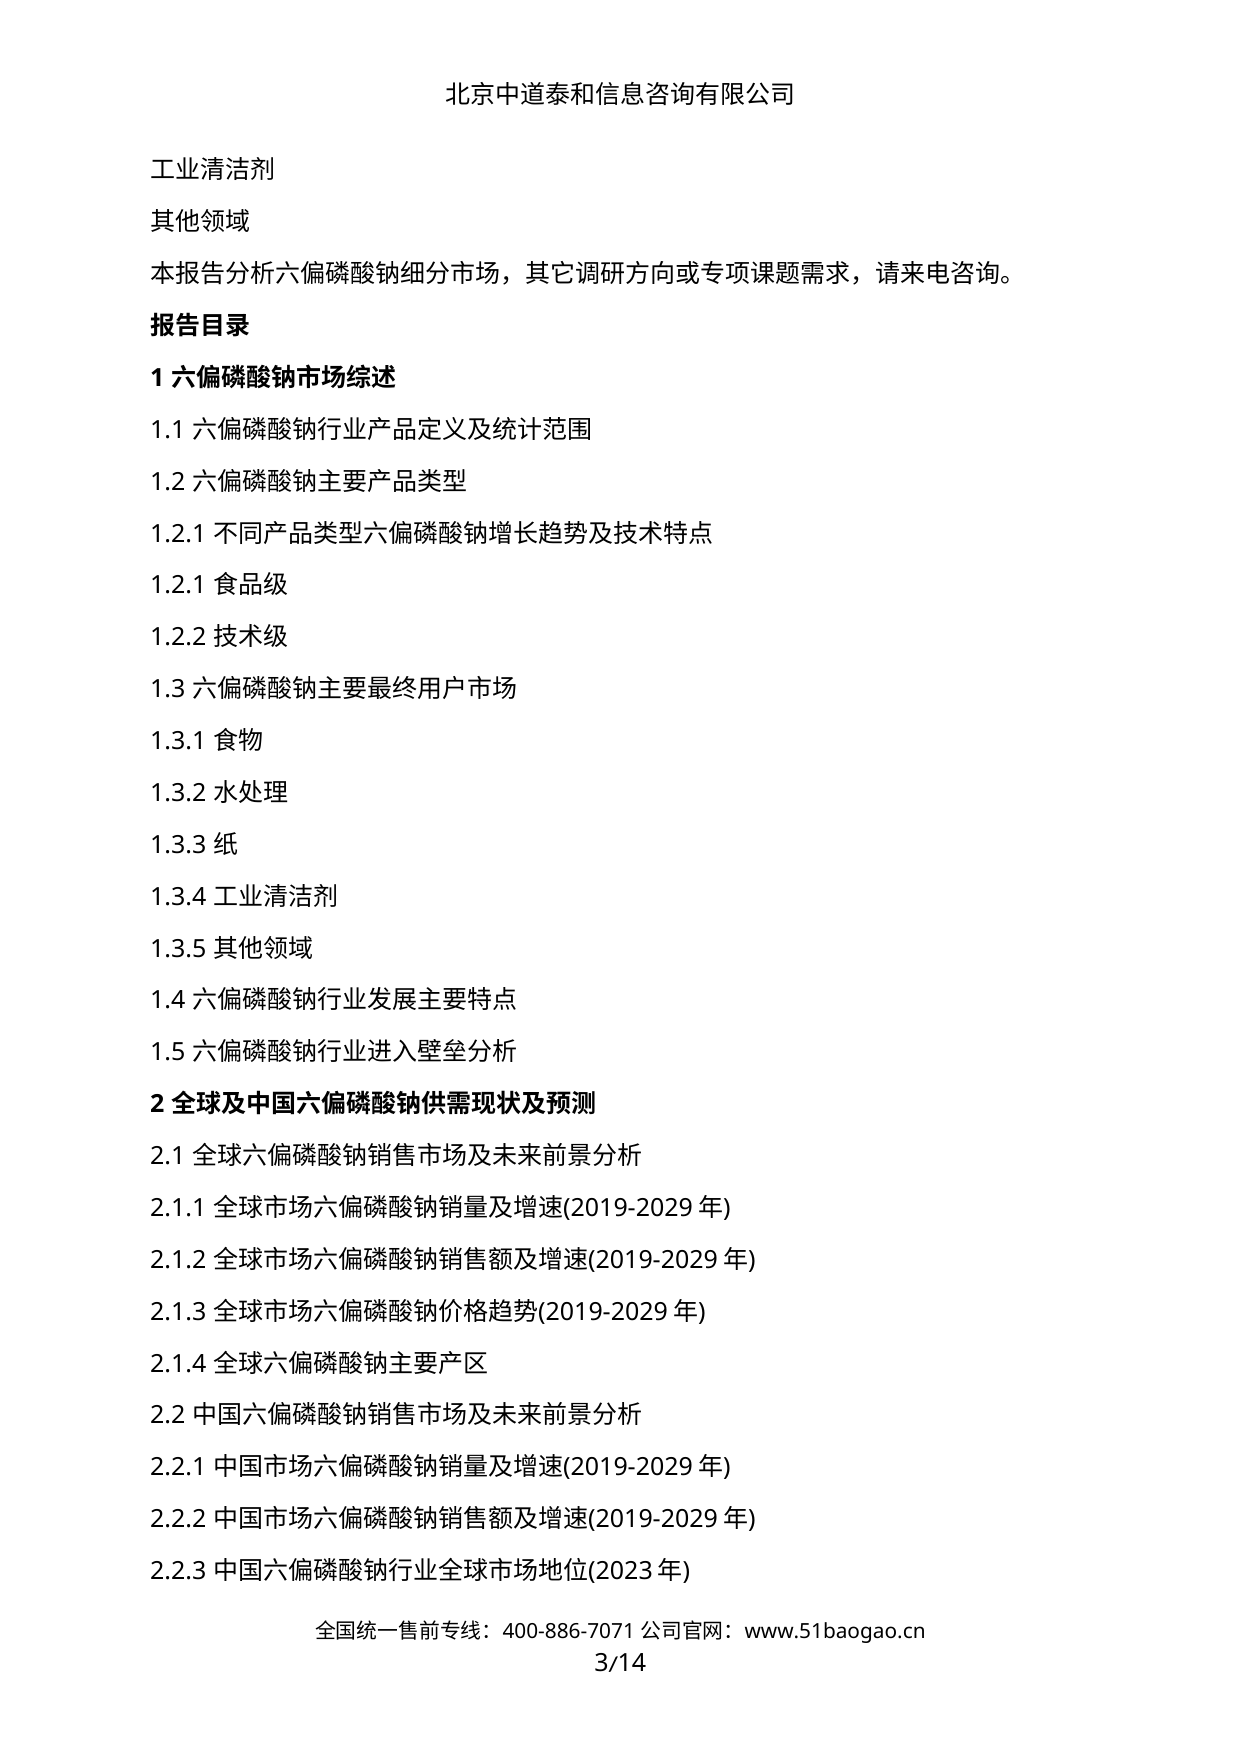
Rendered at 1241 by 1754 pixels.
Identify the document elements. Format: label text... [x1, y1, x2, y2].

text 2.1.3 全球市场六偏磷酸钠价格趋势(2019-2029年) [150, 1291, 1090, 1327]
text 2.2.2 中国市场六偏磷酸钠销售额及增速(2019-2029年) [150, 1499, 1090, 1535]
text 2.1 全球六偏磷酸钠销售市场及未来前景分析 [150, 1136, 1090, 1172]
text 1.3.5 其他领域 [150, 928, 1090, 964]
text 1.2.2 技术级 [150, 617, 1090, 653]
text 1.2.1 不同产品类型六偏磷酸钠增长趋势及技术特点 [150, 513, 1090, 549]
text 报告目录 [150, 306, 1090, 342]
text 2.1.2 全球市场六偏磷酸钠销售额及增速(2019-2029年) [150, 1239, 1090, 1276]
text 1.3.1 食物 [150, 721, 1090, 757]
text 其他领域 [150, 202, 1090, 238]
text 1.1 六偏磷酸钠行业产品定义及统计范围 [150, 409, 1090, 446]
text 2.2.1 中国市场六偏磷酸钠销量及增速(2019-2029年) [150, 1447, 1090, 1483]
text 2 全球及中国六偏磷酸钠供需现状及预测 [150, 1084, 1090, 1120]
text 1.3 六偏磷酸钠主要最终用户市场 [150, 669, 1090, 705]
text 2.1.4 全球六偏磷酸钠主要产区 [150, 1343, 1090, 1379]
text 工业清洁剂 [150, 150, 1090, 186]
text 2.2 中国六偏磷酸钠销售市场及未来前景分析 [150, 1395, 1090, 1431]
text 1.3.3 纸 [150, 824, 1090, 861]
text 1.5 六偏磷酸钠行业进入壁垒分析 [150, 1032, 1090, 1068]
text 1.3.4 工业清洁剂 [150, 876, 1090, 912]
text 1.3.2 水处理 [150, 772, 1090, 809]
text 1.2.1 食品级 [150, 565, 1090, 601]
text 1 六偏磷酸钠市场综述 [150, 357, 1090, 394]
text 2.1.1 全球市场六偏磷酸钠销量及增速(2019-2029年) [150, 1187, 1090, 1224]
text 本报告分析六偏磷酸钠细分市场，其它调研方向或专项课题需求，请来电咨询。 [150, 254, 1090, 290]
text 1.4 六偏磷酸钠行业发展主要特点 [150, 980, 1090, 1016]
text 2.2.3 中国六偏磷酸钠行业全球市场地位(2023年) [150, 1551, 1090, 1587]
text 1.2 六偏磷酸钠主要产品类型 [150, 461, 1090, 497]
